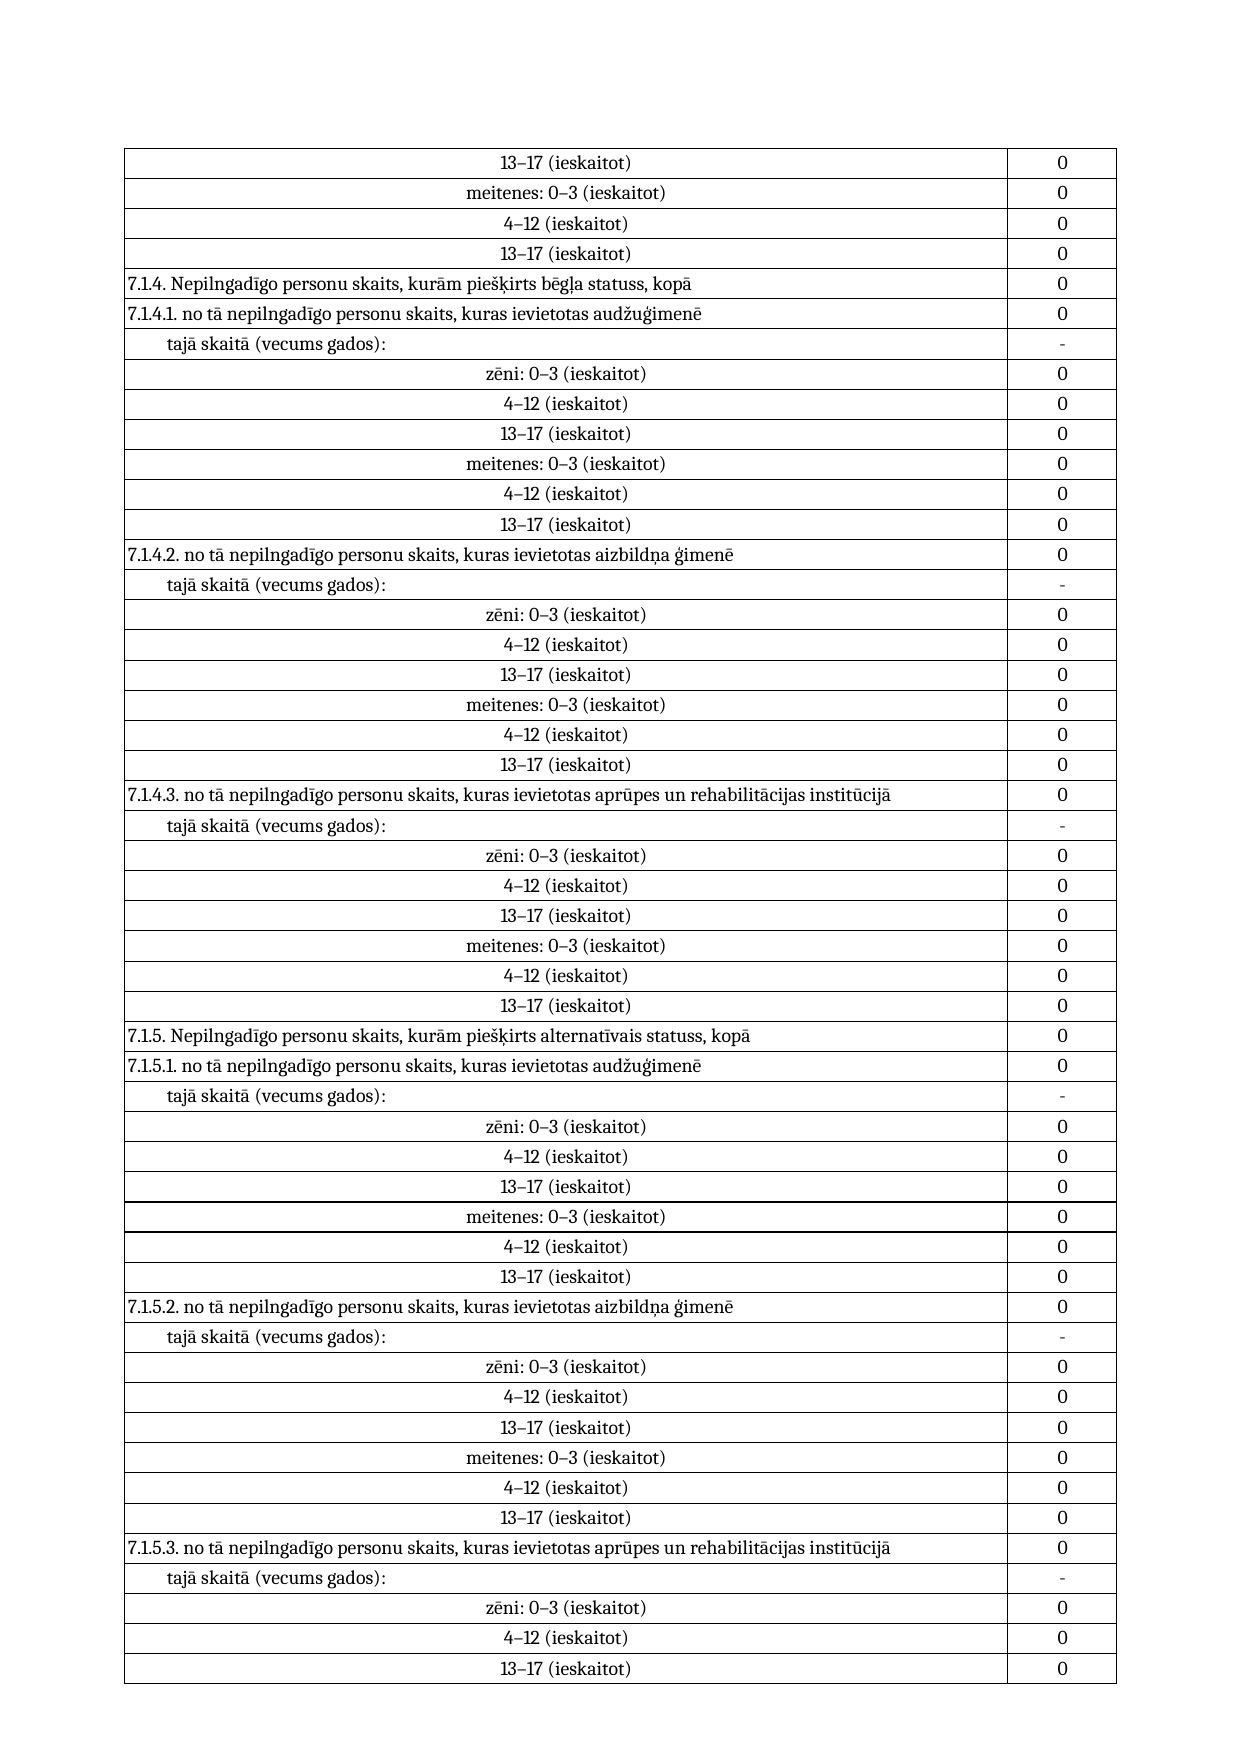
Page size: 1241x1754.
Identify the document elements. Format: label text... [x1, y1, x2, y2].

table_cell 13–17 (ieskaitot) [125, 751, 1007, 780]
table_cell - [1008, 570, 1116, 599]
table_cell 7.1.5. Nepilngadīgo personu skaits, kurām piešķirts alternatīvais statuss, kopā [125, 1022, 1007, 1051]
table_cell 0 [1008, 1443, 1116, 1472]
table_cell meitenes: 0–3 (ieskaitot) [125, 691, 1007, 720]
table_cell meitenes: 0–3 (ieskaitot) [125, 179, 1007, 208]
table_cell 0 [1008, 1203, 1116, 1231]
table_cell 7.1.5.2. no tā nepilngadīgo personu skaits, kuras ievietotas aizbildņa ģimenē [125, 1293, 1007, 1322]
table_cell 0 [1008, 510, 1116, 539]
table_cell 0 [1008, 420, 1116, 449]
table_cell 0 [1008, 1022, 1116, 1051]
table_cell tajā skaitā (vecums gados): [125, 811, 1007, 840]
table_cell 13–17 (ieskaitot) [125, 1504, 1007, 1532]
table_cell - [1008, 811, 1116, 840]
table_cell 13–17 (ieskaitot) [125, 1263, 1007, 1292]
table_cell 13–17 (ieskaitot) [125, 992, 1007, 1021]
table_cell 4–12 (ieskaitot) [125, 630, 1007, 659]
table_cell 0 [1008, 630, 1116, 659]
table_cell 0 [1008, 1112, 1116, 1141]
table_cell 0 [1008, 871, 1116, 900]
table_cell 13–17 (ieskaitot) [125, 510, 1007, 539]
table_cell 0 [1008, 1473, 1116, 1502]
table_cell 0 [1008, 239, 1116, 268]
table_cell 0 [1008, 1142, 1116, 1171]
table_cell 7.1.5.1. no tā nepilngadīgo personu skaits, kuras ievietotas audžuģimenē [125, 1052, 1007, 1081]
table_cell 4–12 (ieskaitot) [125, 1624, 1007, 1653]
table_cell 0 [1008, 992, 1116, 1021]
table_cell 0 [1008, 901, 1116, 930]
table_cell meitenes: 0–3 (ieskaitot) [125, 1203, 1007, 1231]
table_cell 0 [1008, 1293, 1116, 1322]
table_cell 0 [1008, 781, 1116, 810]
table_cell - [1008, 1323, 1116, 1352]
table_cell 4–12 (ieskaitot) [125, 1383, 1007, 1412]
table_cell 0 [1008, 480, 1116, 509]
table_cell tajā skaitā (vecums gados): [125, 1564, 1007, 1593]
table_cell 4–12 (ieskaitot) [125, 871, 1007, 900]
table_cell 7.1.4.1. no tā nepilngadīgo personu skaits, kuras ievietotas audžuģimenē [125, 299, 1007, 328]
table_cell zēni: 0–3 (ieskaitot) [125, 841, 1007, 870]
table_cell 7.1.4. Nepilngadīgo personu skaits, kurām piešķirts bēgļa statuss, kopā [125, 269, 1007, 298]
table_cell 0 [1008, 962, 1116, 991]
table_cell tajā skaitā (vecums gados): [125, 570, 1007, 599]
table_cell 4–12 (ieskaitot) [125, 390, 1007, 419]
table_cell tajā skaitā (vecums gados): [125, 1082, 1007, 1111]
table_cell 7.1.4.3. no tā nepilngadīgo personu skaits, kuras ievietotas aprūpes un rehabilitācijas institūcijā [125, 781, 1007, 810]
table_cell 0 [1008, 1263, 1116, 1292]
table_cell zēni: 0–3 (ieskaitot) [125, 600, 1007, 629]
table_cell 0 [1008, 1624, 1116, 1653]
table_cell 0 [1008, 1413, 1116, 1442]
table_cell 0 [1008, 360, 1116, 388]
table_cell 0 [1008, 1504, 1116, 1532]
table_cell 0 [1008, 1654, 1116, 1683]
table_cell 0 [1008, 450, 1116, 479]
table_cell 4–12 (ieskaitot) [125, 1142, 1007, 1171]
table_cell 0 [1008, 1353, 1116, 1382]
table_cell 13–17 (ieskaitot) [125, 1172, 1007, 1201]
table_cell 0 [1008, 149, 1116, 178]
table_cell 13–17 (ieskaitot) [125, 1654, 1007, 1683]
table_cell 4–12 (ieskaitot) [125, 1233, 1007, 1262]
table_cell 4–12 (ieskaitot) [125, 1473, 1007, 1502]
table_cell zēni: 0–3 (ieskaitot) [125, 1353, 1007, 1382]
table_cell 13–17 (ieskaitot) [125, 901, 1007, 930]
table_cell 0 [1008, 691, 1116, 720]
table_cell 4–12 (ieskaitot) [125, 480, 1007, 509]
table_cell 13–17 (ieskaitot) [125, 420, 1007, 449]
table_cell 0 [1008, 540, 1116, 569]
table_cell 4–12 (ieskaitot) [125, 209, 1007, 238]
table_cell meitenes: 0–3 (ieskaitot) [125, 1443, 1007, 1472]
table_cell 0 [1008, 841, 1116, 870]
table_cell 0 [1008, 661, 1116, 689]
table_cell 0 [1008, 299, 1116, 328]
table_cell 0 [1008, 931, 1116, 961]
table_cell 13–17 (ieskaitot) [125, 149, 1007, 178]
table_cell zēni: 0–3 (ieskaitot) [125, 1594, 1007, 1623]
table_cell 13–17 (ieskaitot) [125, 661, 1007, 689]
table_cell 0 [1008, 751, 1116, 780]
table_cell 0 [1008, 1594, 1116, 1623]
table_cell 7.1.4.2. no tā nepilngadīgo personu skaits, kuras ievietotas aizbildņa ģimenē [125, 540, 1007, 569]
table_cell 4–12 (ieskaitot) [125, 721, 1007, 750]
table_cell 0 [1008, 1383, 1116, 1412]
table_cell - [1008, 1564, 1116, 1593]
table_cell 0 [1008, 390, 1116, 419]
table_cell 4–12 (ieskaitot) [125, 962, 1007, 991]
table_cell 0 [1008, 721, 1116, 750]
table_cell 0 [1008, 179, 1116, 208]
table_cell zēni: 0–3 (ieskaitot) [125, 1112, 1007, 1141]
table_cell tajā skaitā (vecums gados): [125, 329, 1007, 358]
table_cell meitenes: 0–3 (ieskaitot) [125, 931, 1007, 961]
table_cell 13–17 (ieskaitot) [125, 1413, 1007, 1442]
table_cell 0 [1008, 1052, 1116, 1081]
table_cell 0 [1008, 1233, 1116, 1262]
table_cell 0 [1008, 1172, 1116, 1201]
table_cell - [1008, 1082, 1116, 1111]
table_cell meitenes: 0–3 (ieskaitot) [125, 450, 1007, 479]
table_cell zēni: 0–3 (ieskaitot) [125, 360, 1007, 388]
table_cell 0 [1008, 269, 1116, 298]
table_cell - [1008, 329, 1116, 358]
table_cell 0 [1008, 209, 1116, 238]
table_cell 7.1.5.3. no tā nepilngadīgo personu skaits, kuras ievietotas aprūpes un rehabilitācijas institūcijā [125, 1534, 1007, 1563]
table_cell tajā skaitā (vecums gados): [125, 1323, 1007, 1352]
table_cell 0 [1008, 600, 1116, 629]
table_cell 13–17 (ieskaitot) [125, 239, 1007, 268]
table_cell 0 [1008, 1534, 1116, 1563]
